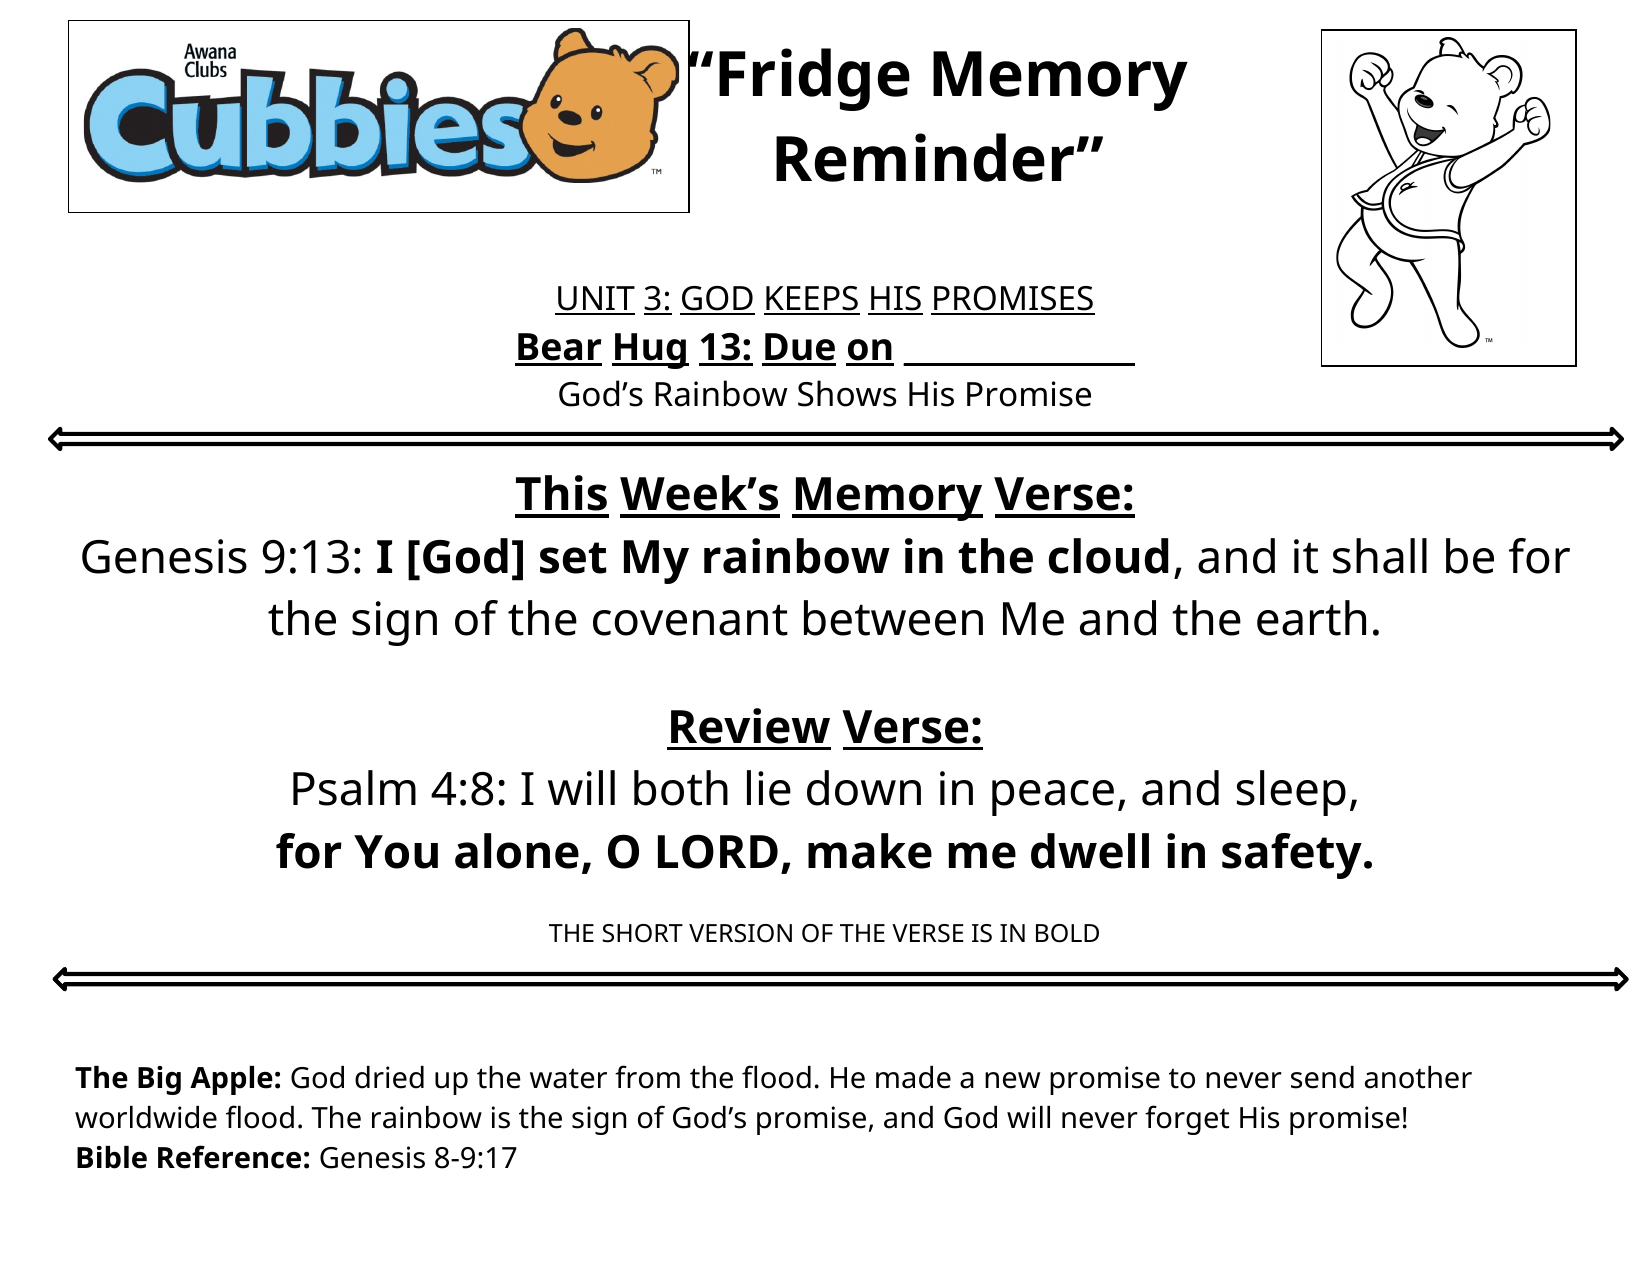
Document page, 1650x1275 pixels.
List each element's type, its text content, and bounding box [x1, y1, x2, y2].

text The Big Apple: God dried up the water from the flood. He made a new promise to never send another worldwide flood. The rainbow is the sign of God’s promise, and God will never forget His promise! [75, 1057, 1575, 1137]
title Reminder” [690, 115, 1575, 200]
text Review Verse: [75, 694, 1575, 757]
text for You alone, O LORD, make me dwell in safety. [75, 819, 1575, 881]
text This Week’s Memory Verse: [75, 462, 1575, 524]
text Bible Reference: Genesis 8-9:17 [75, 1137, 1575, 1177]
text UNIT 3: GOD KEEPS HIS PROMISES [75, 274, 1575, 320]
text Genesis 9:13: I [God] set My rainbow in the cloud, and it shall be for the sign of the covenant between Me and the earth. [75, 524, 1575, 649]
title “Fridge Memory [690, 30, 1575, 115]
text Psalm 4:8: I will both lie down in peace, and sleep, [75, 757, 1575, 819]
text God’s Rainbow Shows His Promise [75, 371, 1575, 416]
text THE SHORT VERSION OF THE VERSE IS IN BOLD [75, 916, 1575, 949]
picture [1336, 200, 1551, 274]
text Bear Hug 13: Due on _______________ [75, 320, 1575, 371]
picture [83, 28, 680, 183]
